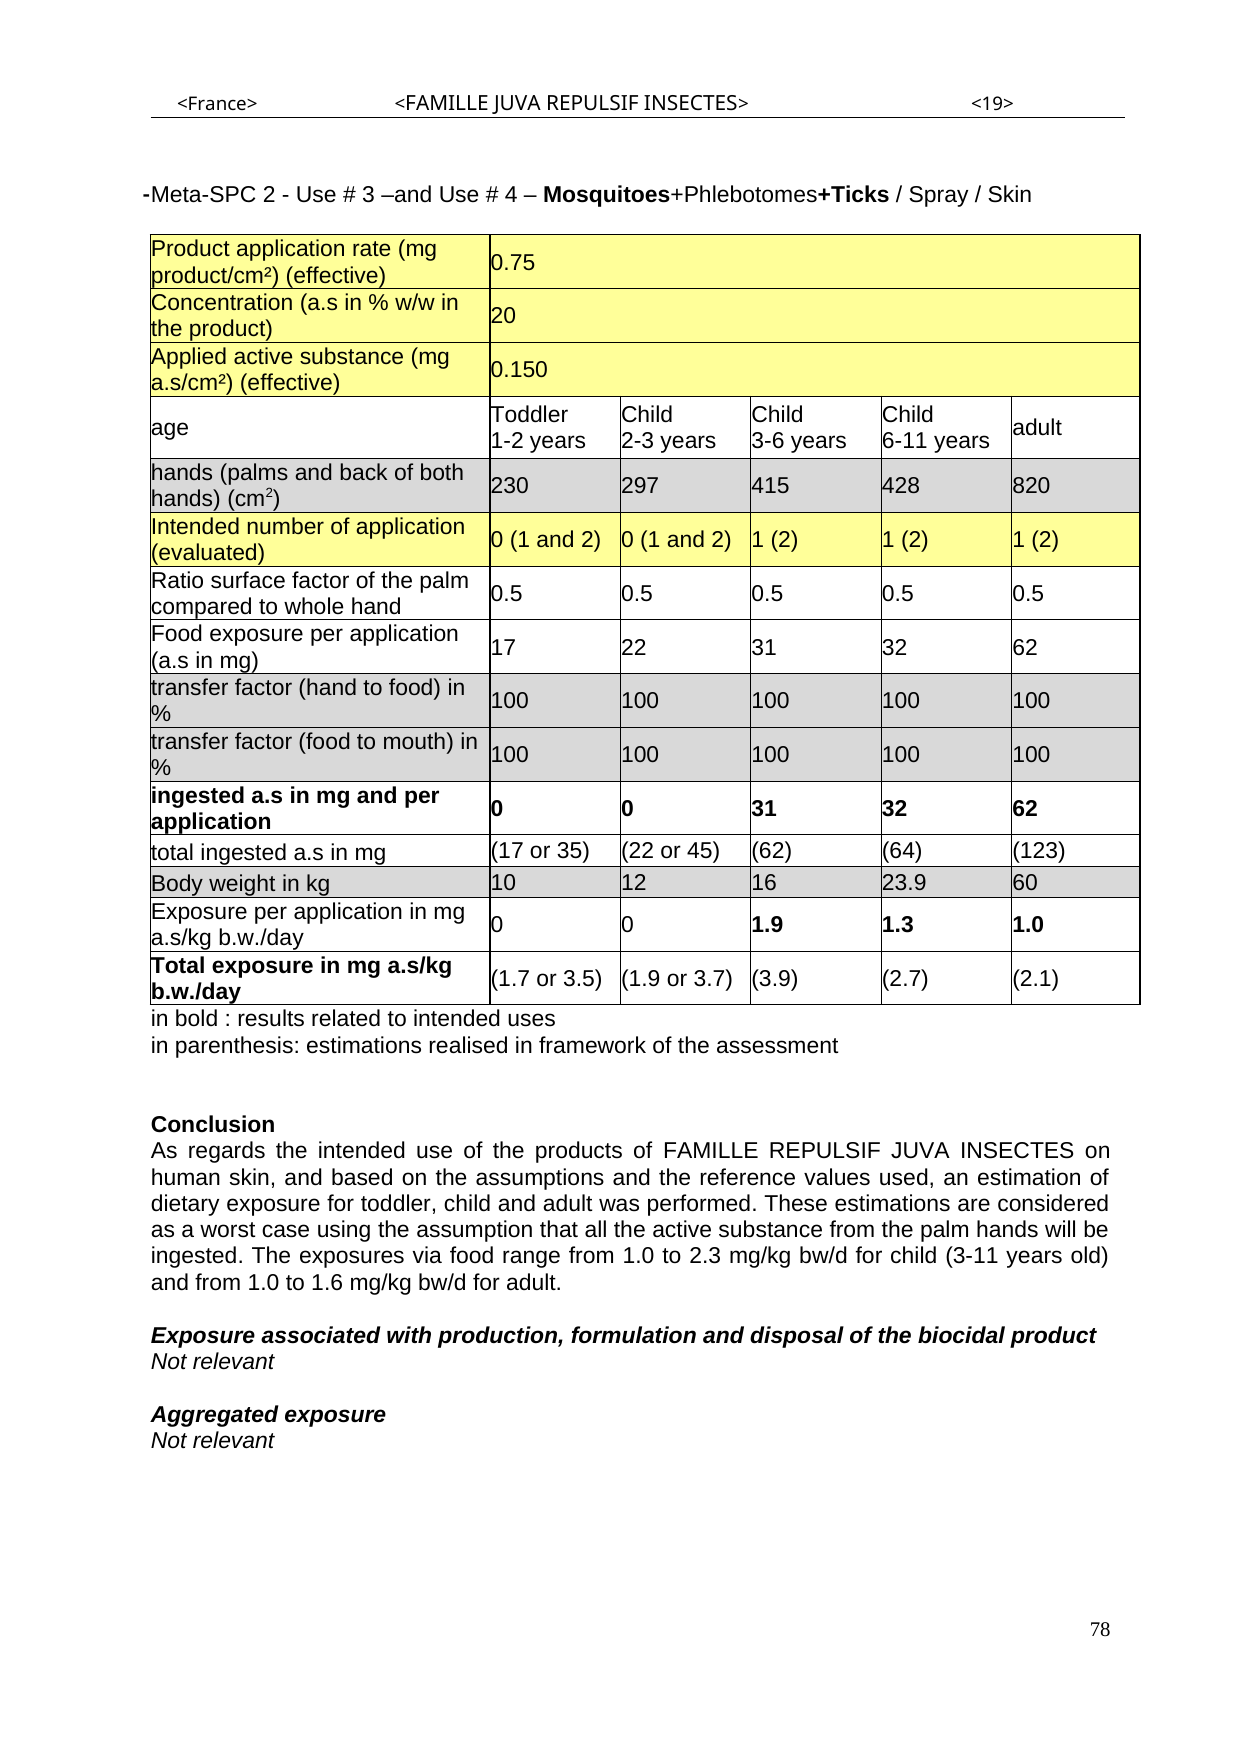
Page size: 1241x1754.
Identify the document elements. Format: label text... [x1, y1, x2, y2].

table_cell Body weight in kg [151, 867, 489, 897]
table_cell (2.1) [1012, 952, 1139, 1004]
table_cell (17 or 35) [491, 835, 620, 866]
text Not relevant [151, 1427, 1110, 1453]
table_cell 428 [882, 459, 1011, 512]
table_cell Food exposure per application (a.s in mg) [151, 620, 489, 673]
table_cell 62 [1012, 782, 1139, 834]
table_cell 20 [491, 289, 1139, 342]
text Not relevant [151, 1348, 1110, 1374]
table_header Product application rate (mg product/cm²) (effective) [151, 235, 489, 288]
table_cell 100 [621, 674, 750, 727]
table_cell 32 [882, 782, 1011, 834]
table_cell 0.5 [1012, 567, 1139, 619]
table_cell 32 [882, 620, 1011, 673]
table_cell Total exposure in mg a.s/kg b.w./day [151, 952, 489, 1004]
table_cell 820 [1012, 459, 1139, 512]
table_cell 0.5 [751, 567, 881, 619]
table_cell 100 [882, 728, 1011, 781]
table_cell 297 [621, 459, 750, 512]
table_cell 62 [1012, 620, 1139, 673]
table_cell 1.3 [882, 898, 1011, 951]
table_cell 60 [1012, 867, 1139, 897]
table_cell 10 [491, 867, 620, 897]
table_cell ingested a.s in mg and per application [151, 782, 489, 834]
table_cell 1 (2) [751, 513, 881, 566]
table_cell 100 [1012, 674, 1139, 727]
table_cell Exposure per application in mg a.s/kg b.w./day [151, 898, 489, 951]
table_cell 0 [491, 898, 620, 951]
table_cell 22 [621, 620, 750, 673]
table_cell 23.9 [882, 867, 1011, 897]
table_cell 100 [1012, 728, 1139, 781]
text Conclusion [151, 1111, 1110, 1137]
table_cell 415 [751, 459, 881, 512]
table_cell 1.0 [1012, 898, 1139, 951]
table_cell 100 [491, 728, 620, 781]
table_cell age [151, 397, 489, 458]
table_cell (22 or 45) [621, 835, 750, 866]
table_cell 100 [751, 728, 881, 781]
table_cell 0 (1 and 2) [621, 513, 750, 566]
table_cell Intended number of application (evaluated) [151, 513, 489, 566]
text Aggregated exposure [151, 1401, 1110, 1427]
table_cell 0.5 [621, 567, 750, 619]
table_cell 31 [751, 782, 881, 834]
table_cell (3.9) [751, 952, 881, 1004]
table_cell 0.5 [491, 567, 620, 619]
table_cell 0 [621, 898, 750, 951]
table_cell (1.9 or 3.7) [621, 952, 750, 1004]
table_cell (62) [751, 835, 881, 866]
table_cell Child 3-6 years [751, 397, 881, 458]
table_cell Concentration (a.s in % w/w in the product) [151, 289, 489, 342]
table_cell transfer factor (food to mouth) in % [151, 728, 489, 781]
text Exposure associated with production, formulation and disposal of the biocidal product [151, 1322, 1110, 1348]
table_cell 230 [491, 459, 620, 512]
table_cell (2.7) [882, 952, 1011, 1004]
table_cell Child 2-3 years [621, 397, 750, 458]
text in parenthesis: estimations realised in framework of the assessment [151, 1032, 1110, 1058]
table_cell transfer factor (hand to food) in % [151, 674, 489, 727]
table_cell Child 6-11 years [882, 397, 1011, 458]
table_cell 0.150 [491, 343, 1139, 396]
table_cell Ratio surface factor of the palm compared to whole hand [151, 567, 489, 619]
text in bold : results related to intended uses [151, 1005, 1110, 1032]
table_cell hands (palms and back of both hands) (cm2) [151, 459, 489, 512]
table_cell (1.7 or 3.5) [491, 952, 620, 1004]
table_cell 0.5 [882, 567, 1011, 619]
table_cell (64) [882, 835, 1011, 866]
table_cell 1 (2) [882, 513, 1011, 566]
table_cell 16 [751, 867, 881, 897]
table_cell total ingested a.s in mg [151, 835, 489, 866]
table_cell 1 (2) [1012, 513, 1139, 566]
list Meta-SPC 2 - Use # 3 –and Use # 4 – Mosquitoes+Phlebotomes+Ticks / Spray / Skin [143, 180, 1110, 208]
table_cell (123) [1012, 835, 1139, 866]
table_cell 0 [491, 782, 620, 834]
table_cell 100 [882, 674, 1011, 727]
table_cell 17 [491, 620, 620, 673]
table_cell 100 [491, 674, 620, 727]
table_cell 1.9 [751, 898, 881, 951]
table_cell Applied active substance (mg a.s/cm²) (effective) [151, 343, 489, 396]
table_cell 12 [621, 867, 750, 897]
table_cell 100 [621, 728, 750, 781]
table_cell 0 (1 and 2) [491, 513, 620, 566]
table_cell 31 [751, 620, 881, 673]
text As regards the intended use of the products of FAMILLE REPULSIF JUVA INSECTES on human skin, and based on the assumptions and the reference values used, an estimation of dietary exposure for toddler, child and adult was performed. These estimations are considered as a worst case using the assumption that all the active substance from the palm hands will be ingested. The exposures via food range from 1.0 to 2.3 mg/kg bw/d for child (3-11 years old) and from 1.0 to 1.6 mg/kg bw/d for adult. [151, 1137, 1110, 1295]
table_cell 100 [751, 674, 881, 727]
table_header 0.75 [491, 235, 1139, 288]
table_cell Toddler 1-2 years [491, 397, 620, 458]
table_cell adult [1012, 397, 1139, 458]
table_cell 0 [621, 782, 750, 834]
